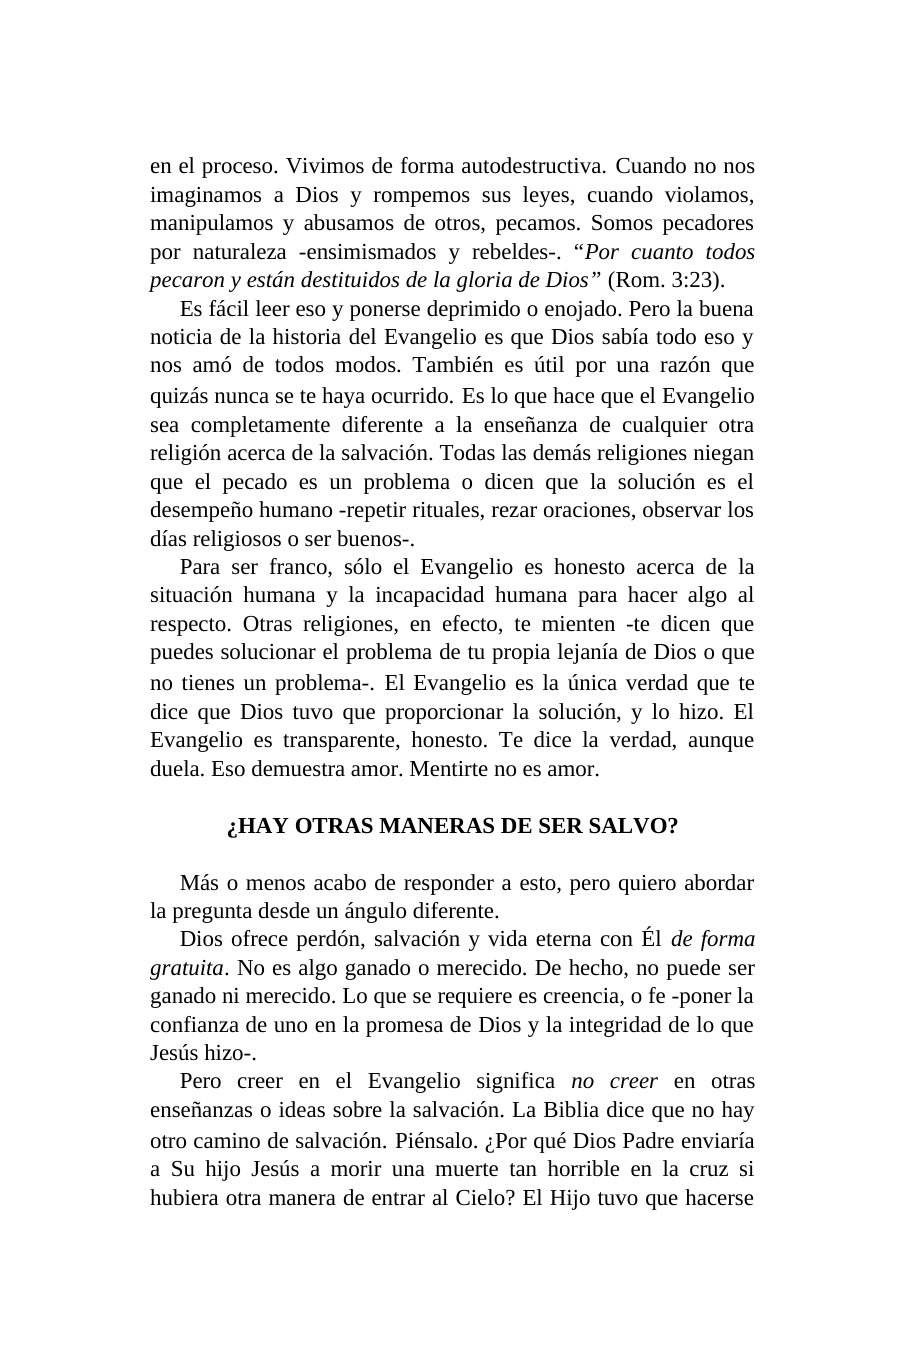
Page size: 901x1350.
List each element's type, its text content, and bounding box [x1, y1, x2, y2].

text Más o menos acabo de responder a esto, pero quiero abordar la pregunta desde un ángulo diferente. [150, 868, 755, 923]
text Para ser franco, sólo el Evangelio es honesto acerca de la situación humana y la incapacidad humana para hacer algo al respecto. Otras religiones, en efecto, te mienten -te dicen que puedes solucionar el problema de tu propia lejanía de Dios o que no tienes un problema-. El Evangelio es la única verdad que te dice que Dios tuvo que proporcionar la solución, y lo hizo. El Evangelio es transparente, honesto. Te dice la verdad, aunque duela. Eso demuestra amor. Mentirte no es amor. [150, 553, 755, 781]
text Dios ofrece perdón, salvación y vida eterna con Él de forma gratuita. No es algo ganado o merecido. De hecho, no puede ser ganado ni merecido. Lo que se requiere es creencia, o fe -poner la confianza de uno en la promesa de Dios y la integridad de lo que Jesús hizo-. [150, 925, 755, 1066]
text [150, 1068, 755, 1210]
text Es fácil leer eso y ponerse deprimido o enojado. Pero la buena noticia de la historia del Evangelio es que Dios sabía todo eso y nos amó de todos modos. También es útil por una razón que quizás nunca se te haya ocurrido. Es lo que hace que el Evangelio sea completamente diferente a la enseñanza de cualquier otra religión acerca de la salvación. Todas las demás religiones niegan que el pecado es un problema o dicen que la solución es el desempeño humano -repetir rituales, rezar oraciones, observar los días religiosos o ser buenos-. [150, 294, 755, 551]
text ¿HAY OTRAS MANERAS DE SER SALVO? [150, 812, 755, 838]
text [150, 150, 755, 292]
